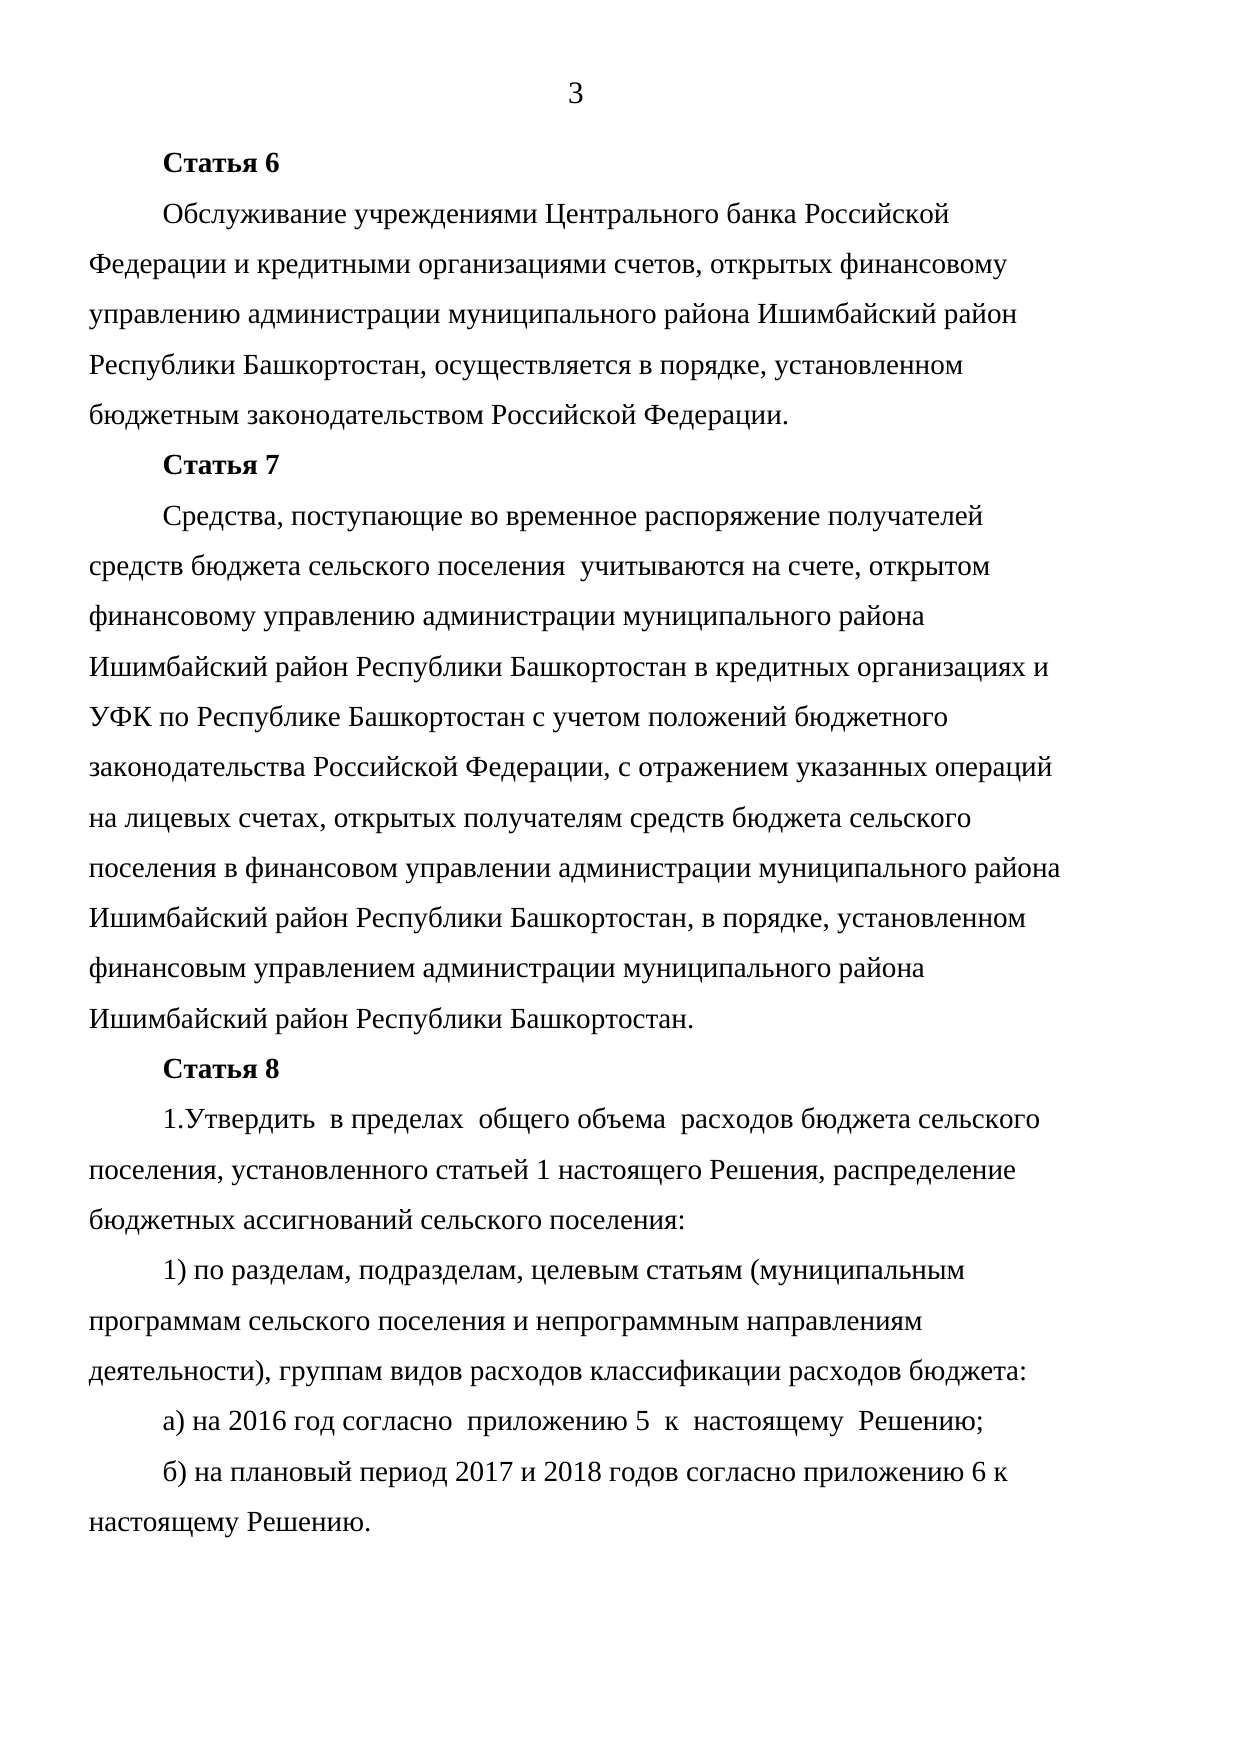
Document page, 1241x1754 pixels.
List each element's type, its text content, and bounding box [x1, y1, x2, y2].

text б) на плановый период 2017 и 2018 годов согласно приложению 6 к настоящему Решению. [88, 1454, 1063, 1538]
text 1) по разделам, подразделам, целевым статьям (муниципальным программам сельского поселения и непрограммным направлениям деятельности), группам видов расходов классификации расходов бюджета: [88, 1252, 1063, 1387]
text Обслуживание учреждениями Центрального банка Российской Федерации и кредитными организациями счетов, открытых финансовому управлению администрации муниципального района Ишимбайский район Республики Башкортостан, осуществляется в порядке, установленном бюджетным законодательством Российской Федерации. [88, 196, 1063, 431]
text Статья 6 [88, 146, 1063, 179]
text а) на 2016 год согласно приложению 5 к настоящему Решению; [88, 1403, 1063, 1437]
text Статья 8 [88, 1051, 1063, 1085]
text Средства, поступающие во временное распоряжение получателей средств бюджета сельского поселения учитываются на счете, открытом финансовому управлению администрации муниципального района Ишимбайский район Республики Башкортостан в кредитных организациях и УФК по Республике Башкортостан с учетом положений бюджетного законодательства Российской Федерации, с отражением указанных операций на лицевых счетах, открытых получателям средств бюджета сельского поселения в финансовом управлении администрации муниципального района Ишимбайский район Республики Башкортостан, в порядке, установленном финансовым управлением администрации муниципального района Ишимбайский район Республики Башкортостан. [88, 498, 1063, 1034]
text 1.Утвердить в пределах общего объема расходов бюджета сельского поселения, установленного статьей 1 настоящего Решения, распределение бюджетных ассигнований сельского поселения: [88, 1102, 1063, 1236]
text Статья 7 [88, 447, 1063, 481]
